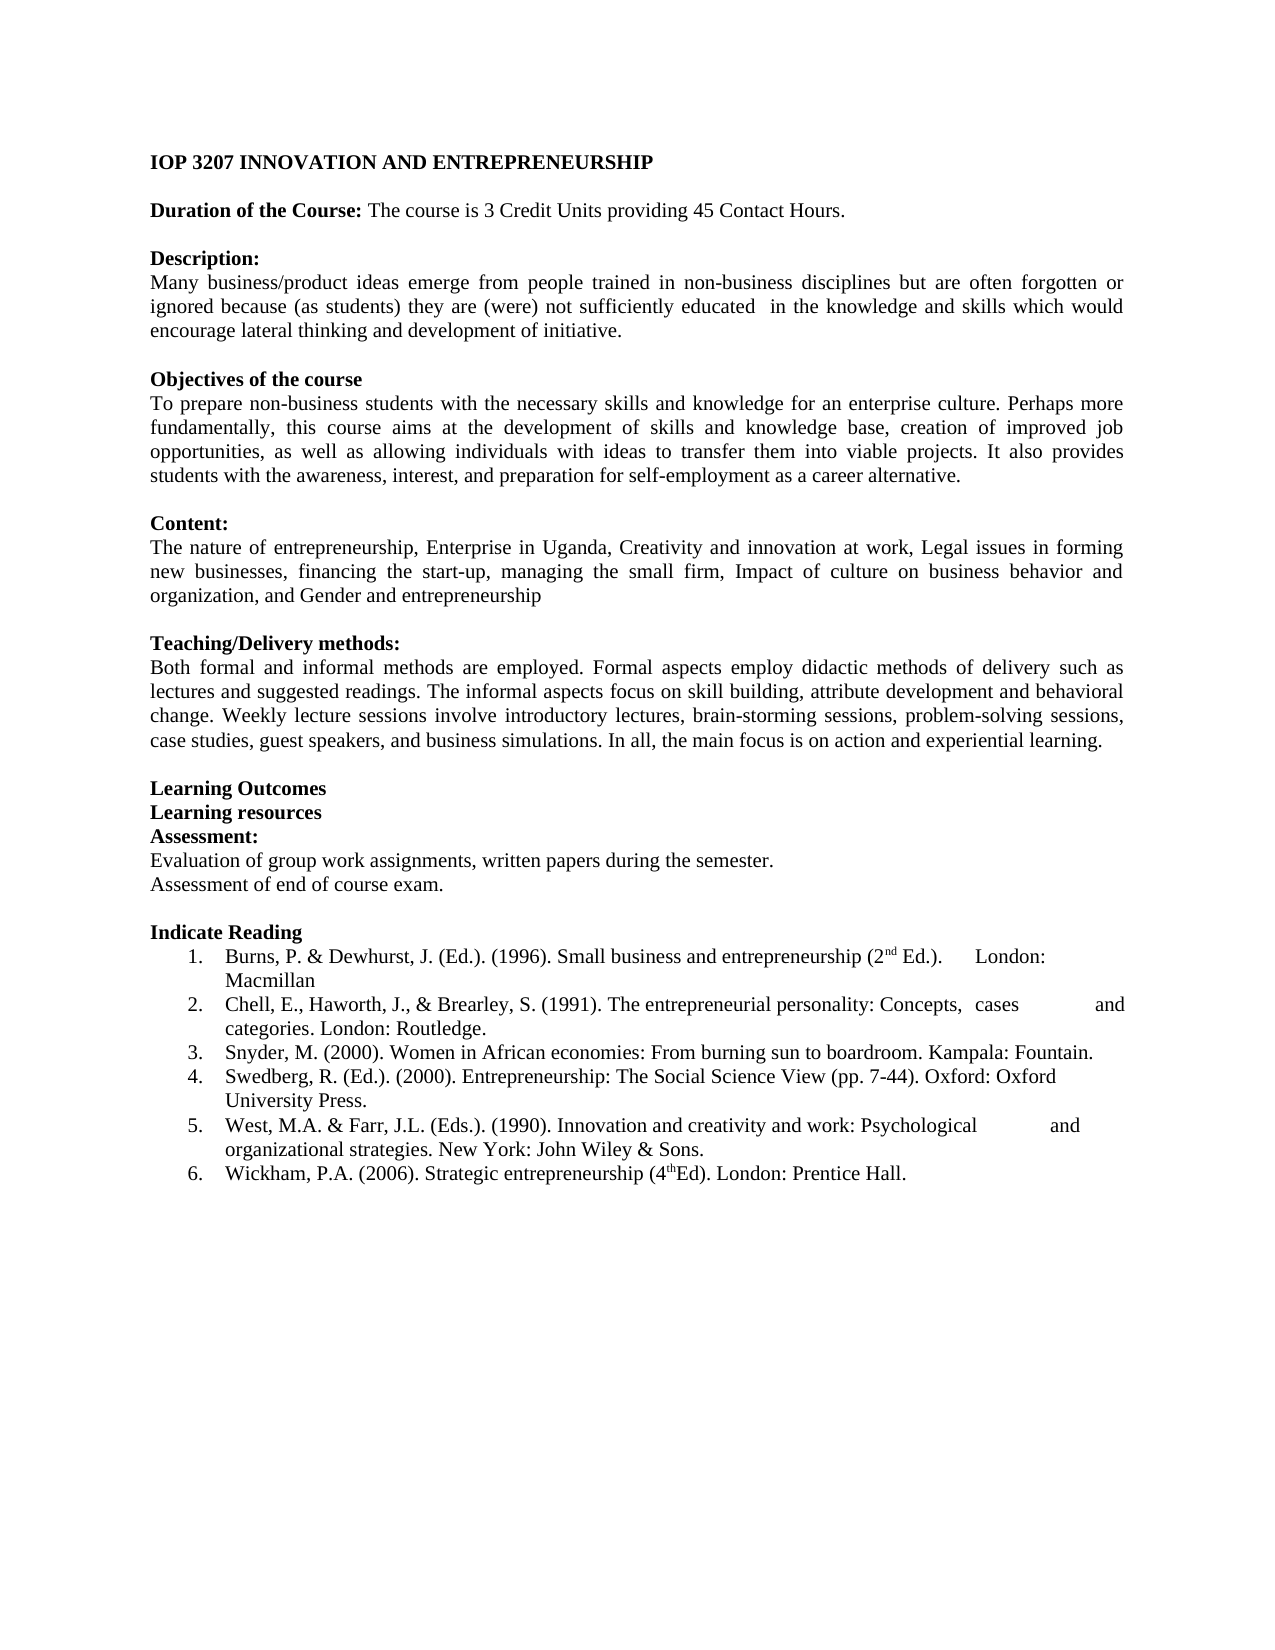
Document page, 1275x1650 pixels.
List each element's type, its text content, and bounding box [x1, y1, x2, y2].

list Burns, P. & Dewhurst, J. (Ed.). (1996). Small business and entrepreneurship (2nd Ed.). : Macmillan [187, 944, 1125, 992]
text Objectives of the course [150, 367, 1125, 391]
text Assessment: [150, 824, 1125, 848]
list Snyder, M. (2000). Women in African economies: From burning sun to boardroom. : Fountain. [187, 1040, 1125, 1064]
text Evaluation of group work assignments, written papers during the semester. [150, 848, 1125, 872]
text Content: [150, 511, 1125, 535]
text To prepare non-business students with the necessary skills and knowledge for an enterprise culture. Perhaps more fundamentally, this course aims at the development of skills and knowledge base, creation of improved job opportunities, as well as allowing individuals with ideas to transfer them into viable projects. It also provides students with the awareness, interest, and preparation for self-employment as a career alternative. [150, 391, 1125, 487]
list Swedberg, R. (Ed.). (2000). Entrepreneurship: The Social Science View (pp. 7-44). : Press. [187, 1064, 1125, 1112]
text Duration of the Course: The course is 3 Credit Units providing 45 Contact Hours. [150, 198, 1125, 222]
text Teaching/Delivery methods: [150, 631, 1125, 655]
text Assessment of end of course exam. [150, 872, 1125, 896]
text Learning resources [150, 800, 1125, 824]
list West, M.A. & Farr, J.L. (Eds.). (1990). Innovation and creativity and work: Psychological and organizational strategies. : John Wiley & Sons. [187, 1112, 1125, 1161]
text Both formal and informal methods are employed. Formal aspects employ didactic methods of delivery such as lectures and suggested readings. The informal aspects focus on skill building, attribute development and behavioral change. Weekly lecture sessions involve introductory lectures, brain-storming sessions, problem-solving sessions, case studies, guest speakers, and business simulations. In all, the main focus is on action and experiential learning. [150, 655, 1125, 752]
text Description: [150, 246, 1125, 270]
text Learning Outcomes [150, 776, 1125, 800]
text Indicate [150, 920, 1125, 944]
list Wickham, P.A. (2006). Strategic entrepreneurship (4thEd). : Prentice Hall. [187, 1161, 1125, 1185]
text Many business/product ideas emerge from people trained in non-business disciplines but are often forgotten or ignored because (as students) they are (were) not sufficiently educated in the knowledge and skills which would encourage lateral thinking and development of initiative. [150, 270, 1125, 342]
text The nature of entrepreneurship, in , Creativity and innovation at work, Legal issues in forming new businesses, financing the start-up, managing the small firm, Impact of culture on business behavior and organization, and Gender and entrepreneurship [150, 535, 1125, 607]
text IOP 3207 INNOVATION AND ENTREPRENEURSHIP [150, 150, 1125, 174]
list Chell, E., Haworth, J., & Brearley, S. (1991). The entrepreneurial personality: Concepts, cases and categories. : Routledge. [187, 992, 1125, 1040]
